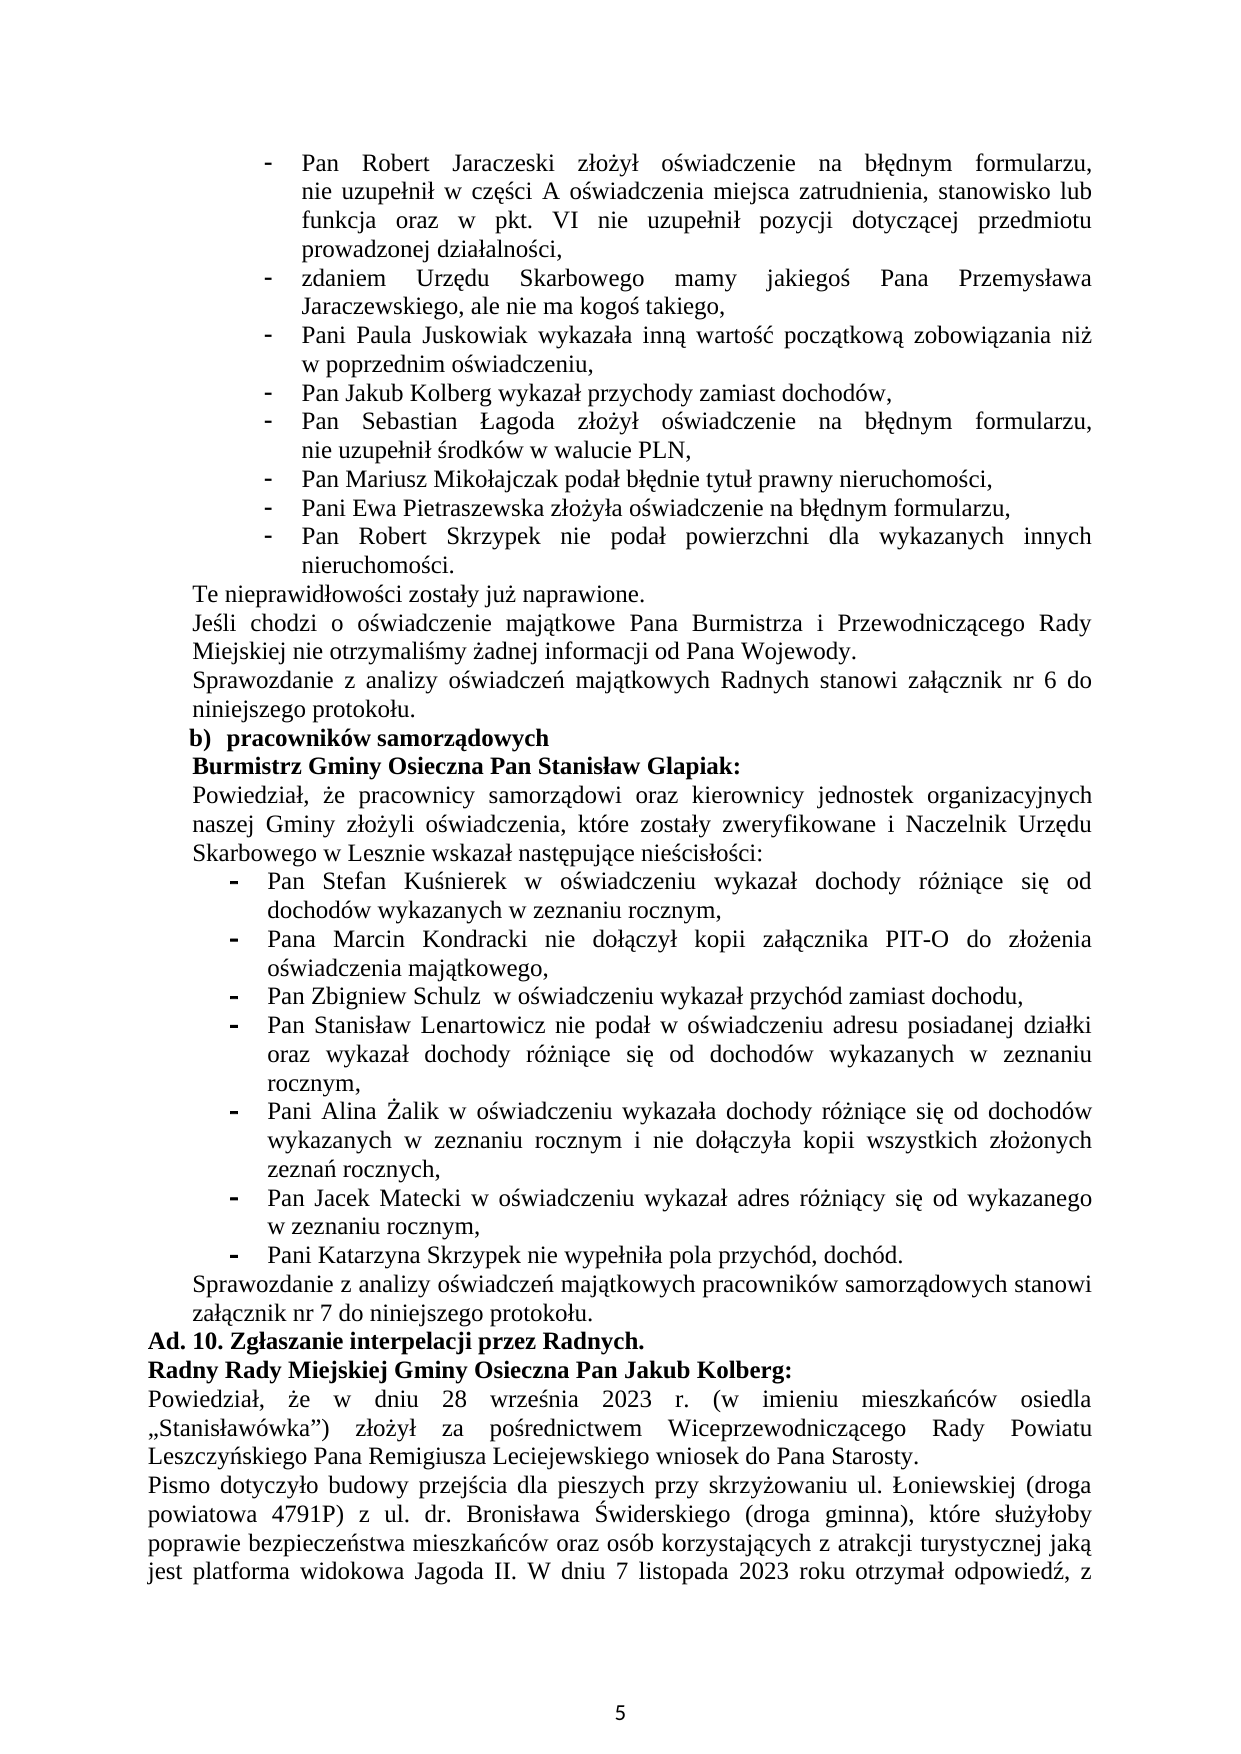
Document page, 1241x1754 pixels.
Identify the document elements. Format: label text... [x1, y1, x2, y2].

list Powiedział, że pracownicy samorządowi oraz kierownicy jednostek organizacyjnych naszej Gminy złożyli oświadczenia, które zostały zweryfikowane i Naczelnik Urzędu Skarbowego w Lesznie wskazał następujące nieścisłości: [192, 780, 1093, 866]
text Sprawozdanie z analizy oświadczeń majątkowych Radnych stanowi załącznik nr 6 do niniejszego protokołu. [192, 665, 1093, 723]
list pracowników samorządowych [189, 723, 1093, 751]
list Pani Alina Żalik w oświadczeniu wykazała dochody różniące się od dochodów wykazanych w zeznaniu rocznym i nie dołączyła kopii wszystkich złożonych zeznań rocznych, [229, 1096, 1093, 1183]
list Pani Katarzyna Skrzypek nie wypełniła pola przychód, dochód. [229, 1240, 1093, 1269]
text Ad. 10. Zgłaszanie interpelacji przez Radnych. [148, 1326, 1093, 1355]
list Pan Stefan Kuśnierek w oświadczeniu wykazał dochody różniące się od dochodów wykazanych w zeznaniu rocznym, [229, 866, 1093, 924]
list Pan Robert Skrzypek nie podał powierzchni dla wykazanych innych nieruchomości. [264, 521, 1093, 579]
list Pan Jacek Matecki w oświadczeniu wykazał adres różniący się od wykazanego w zeznaniu rocznym, [229, 1183, 1093, 1240]
list Pan Zbigniew Schulz w oświadczeniu wykazał przychód zamiast dochodu, [229, 981, 1093, 1010]
list zdaniem Urzędu Skarbowego mamy jakiegoś Pana Przemysława Jaraczewskiego, ale nie ma kogoś takiego, [264, 263, 1093, 320]
list Pani Ewa Pietraszewska złożyła oświadczenie na błędnym formularzu, [264, 493, 1093, 521]
text Jeśli chodzi o oświadczenie majątkowe Pana Burmistrza i Przewodniczącego Rady Miejskiej nie otrzymaliśmy żadnej informacji od Pana Wojewody. [192, 608, 1093, 665]
list Pan Stanisław Lenartowicz nie podał w oświadczeniu adresu posiadanej działki oraz wykazał dochody różniące się od dochodów wykazanych w zeznaniu rocznym, [229, 1010, 1093, 1096]
list Pan Sebastian Łagoda złożył oświadczenie na błędnym formularzu, nie uzupełnił środków w walucie PLN, [264, 406, 1093, 464]
list Pan Jakub Kolberg wykazał przychody zamiast dochodów, [264, 378, 1093, 406]
text Powiedział, że w dniu 28 września 2023 r. (w imieniu mieszkańców osiedla „Stanisławówka”) złożył za pośrednictwem Wiceprzewodniczącego Rady Powiatu Leszczyńskiego Pana Remigiusza Leciejewskiego wniosek do Pana Starosty. [148, 1384, 1093, 1470]
list Pan Robert Jaraczeski złożył oświadczenie na błędnym formularzu, nie uzupełnił w części A oświadczenia miejsca zatrudnienia, stanowisko lub funkcja oraz w pkt. VI nie uzupełnił pozycji dotyczącej przedmiotu prowadzonej działalności, [264, 148, 1093, 263]
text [148, 1470, 1093, 1585]
list Pani Paula Juskowiak wykazała inną wartość początkową zobowiązania niż w poprzednim oświadczeniu, [264, 320, 1093, 378]
list Burmistrz Gminy Osieczna Pan Stanisław Glapiak: [192, 751, 1093, 780]
list Pan Mariusz Mikołajczak podał błędnie tytuł prawny nieruchomości, [264, 464, 1093, 493]
text Radny Rady Miejskiej Gminy Osieczna Pan Jakub Kolberg: [148, 1355, 1093, 1384]
text Te nieprawidłowości zostały już naprawione. [192, 579, 1093, 608]
text Sprawozdanie z analizy oświadczeń majątkowych pracowników samorządowych stanowi załącznik nr 7 do niniejszego protokołu. [192, 1269, 1093, 1326]
list Pana Marcin Kondracki nie dołączył kopii załącznika PIT-O do złożenia oświadczenia majątkowego, [229, 924, 1093, 981]
